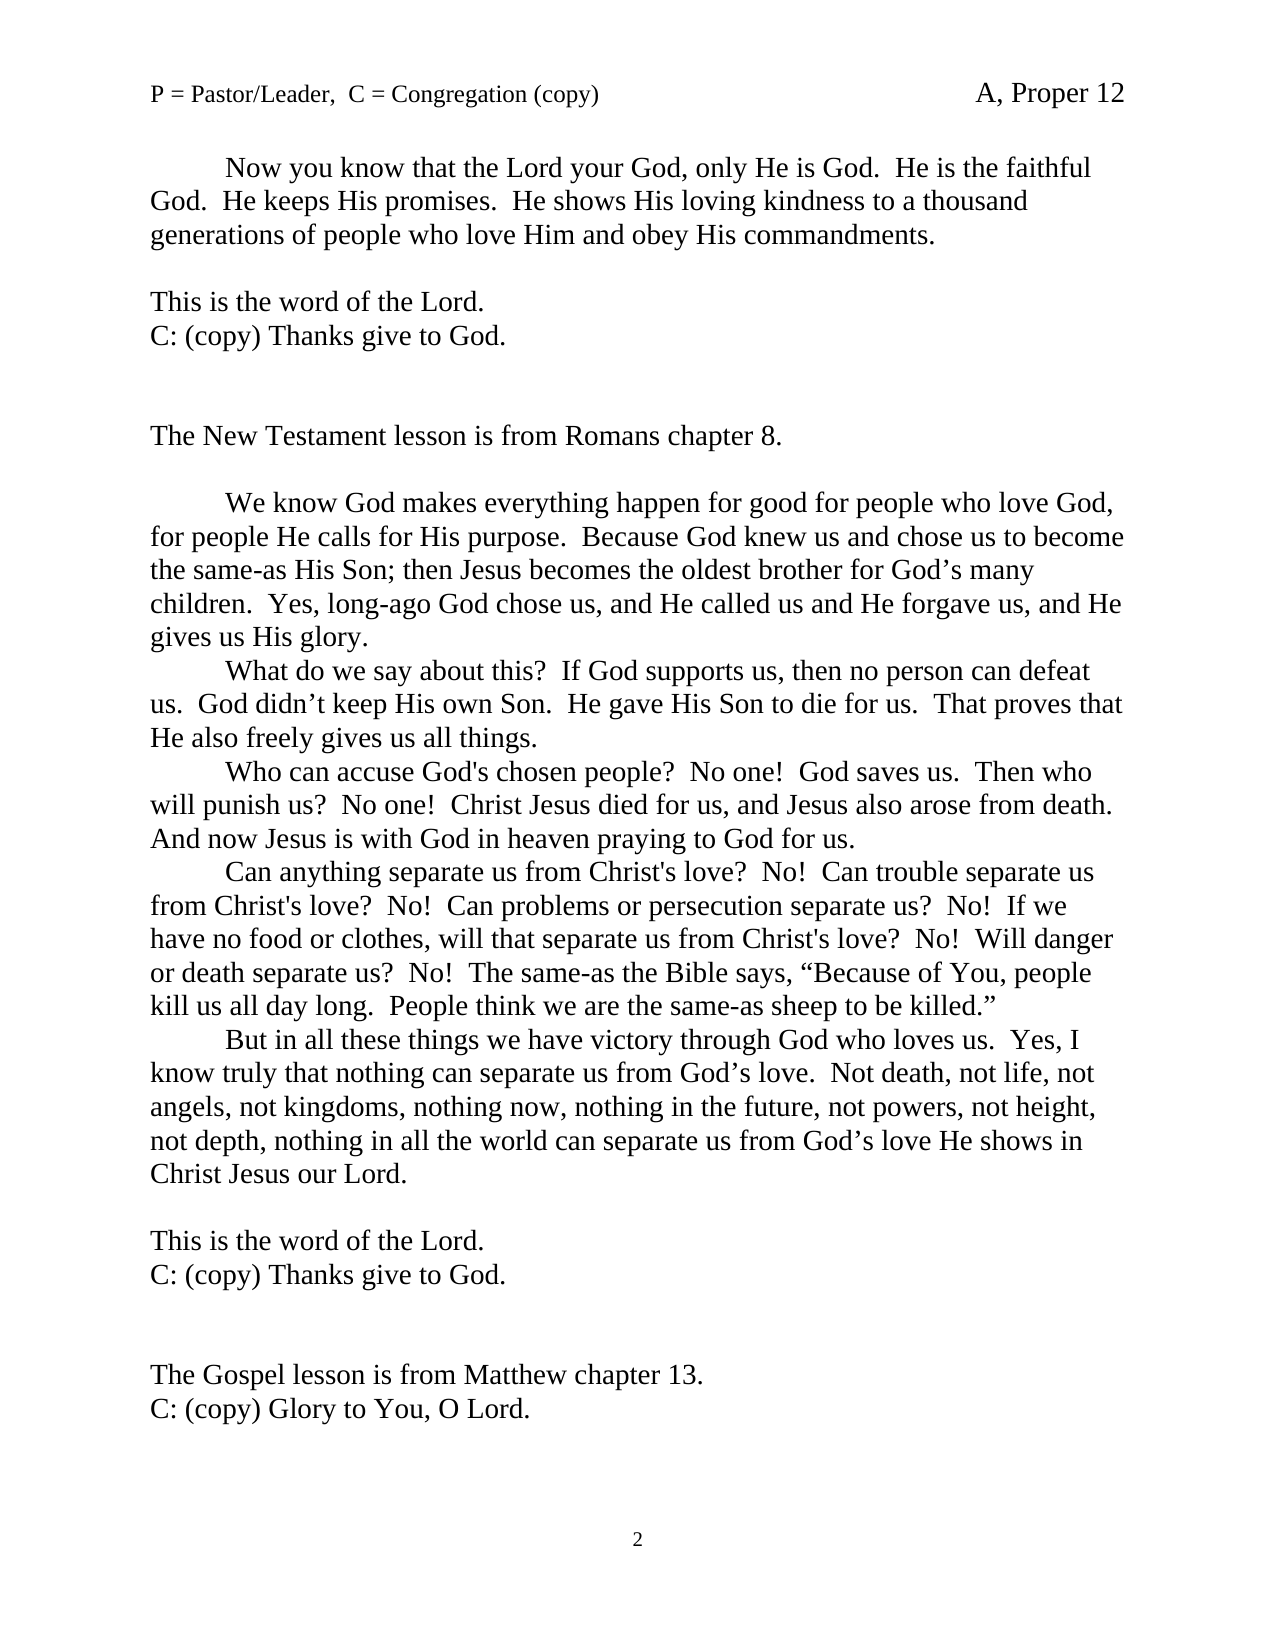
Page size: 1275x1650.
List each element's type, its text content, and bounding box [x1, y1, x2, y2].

text The Gospel lesson is from Matthew chapter 13. [150, 1357, 1125, 1391]
text But in all these things we have victory through God who loves us. Yes, I know truly that nothing can separate us from God’s love. Not death, not life, not angels, not kingdoms, nothing now, nothing in the future, not powers, not height, not depth, nothing in all the world can separate us from God’s love He shows in Christ Jesus our Lord. [150, 1022, 1125, 1190]
text C: (copy) Thanks give to God. [150, 318, 1125, 351]
text The New Testament lesson is from Romans chapter 8. [150, 418, 1125, 452]
text C: (copy) Glory to You, O Lord. [150, 1391, 1125, 1424]
text This is the word of the Lord. [150, 1223, 1125, 1257]
text Now you know that the Lord your God, only He is God. He is the faithful God. He keeps His promises. He shows His loving kindness to a thousand generations of people who love Him and obey His commandments. [150, 150, 1125, 251]
text C: (copy) Thanks give to God. [150, 1257, 1125, 1290]
text This is the word of the Lord. [150, 284, 1125, 318]
text Who can accuse God's chosen people? No one! God saves us. Then who will punish us? No one! Christ Jesus died for us, and Jesus also arose from death. And now Jesus is with God in heaven praying to God for us. [150, 754, 1125, 854]
text We know God makes everything happen for good for people who love God, for people He calls for His purpose. Because God knew us and chose us to become the same-as His Son; then Jesus becomes the oldest brother for God’s many children. Yes, long-ago God chose us, and He called us and He forgave us, and He gives us His glory. [150, 485, 1125, 653]
text What do we say about this? If God supports us, then no person can defeat us. God didn’t keep His own Son. He gave His Son to die for us. That proves that He also freely gives us all things. [150, 653, 1125, 754]
text Can anything separate us from Christ's love? No! Can trouble separate us from Christ's love? No! Can problems or persecution separate us? No! If we have no food or clothes, will that separate us from Christ's love? No! Will danger or death separate us? No! The same-as the Bible says, “Because of You, people kill us all day long. People think we are the same-as sheep to be killed.” [150, 854, 1125, 1022]
